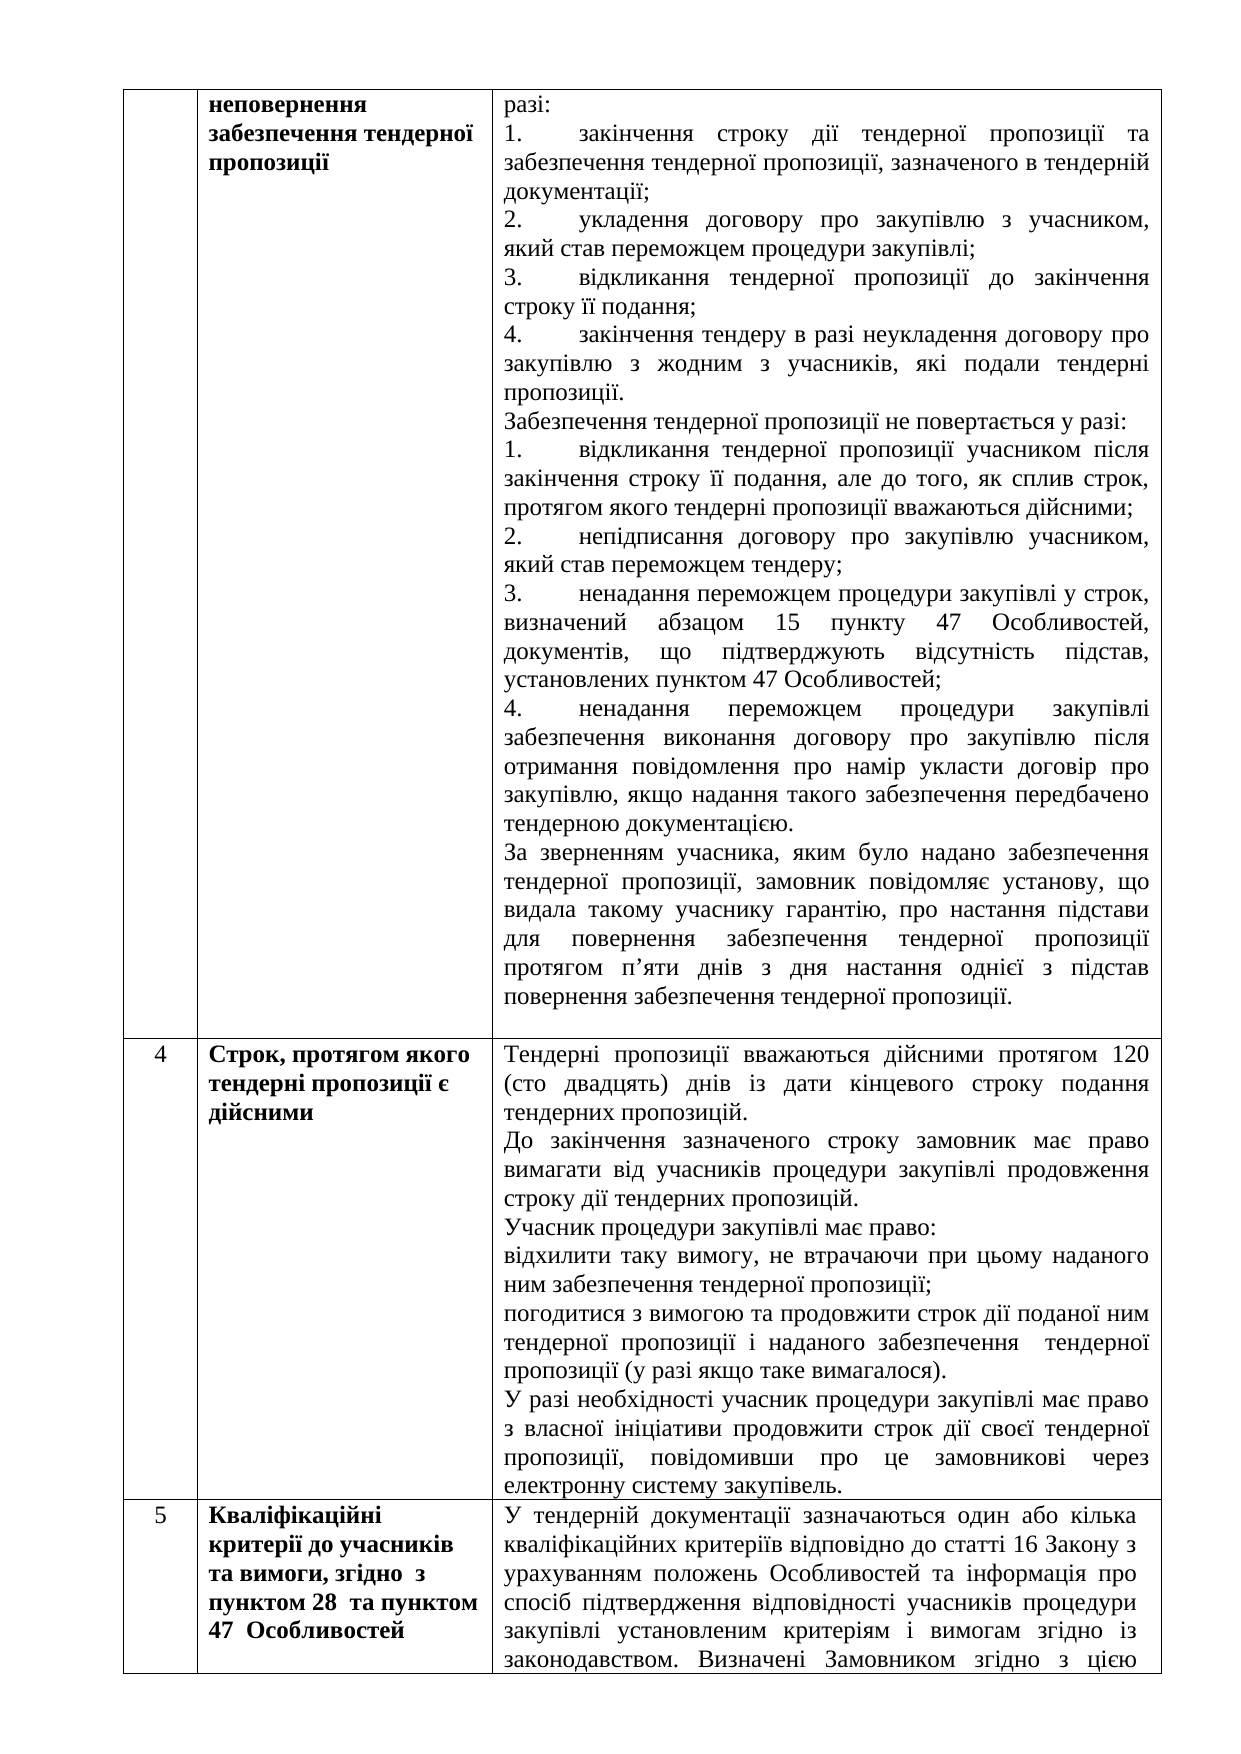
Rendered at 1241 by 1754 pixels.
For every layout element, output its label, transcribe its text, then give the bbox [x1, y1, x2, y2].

table_cell 4 [124, 1039, 197, 1499]
table_cell Тендерні пропозиції вважаються дійсними протягом 120 (сто двадцять) днів із дати кінцевого строку подання тендерних пропозицій. До закінчення зазначеного строку замовник має право вимагати від учасників процедури закупівлі продовження строку дії тендерних пропозицій. Учасник процедури закупівлі має право: відхилити таку вимогу, не втрачаючи при цьому наданого ним забезпечення тендерної пропозиції; погодитися з вимогою та продовжити строк дії поданої ним тендерної пропозиції і наданого забезпечення тендерної пропозиції (у разі якщо таке вимагалося). У разі необхідності учасник процедури закупівлі має право з власної ініціативи продовжити строк дії своєї тендерної пропозиції, повідомивши про це замовникові через електронну систему закупівель. [493, 1039, 1161, 1499]
table_cell Строк, протягом якого тендерні пропозиції є дійсними [198, 1039, 492, 1499]
table_cell 3 [124, 90, 197, 1038]
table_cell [493, 1500, 1161, 1673]
table_cell 5 [124, 1500, 197, 1673]
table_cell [198, 1500, 492, 1673]
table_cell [198, 90, 492, 1038]
